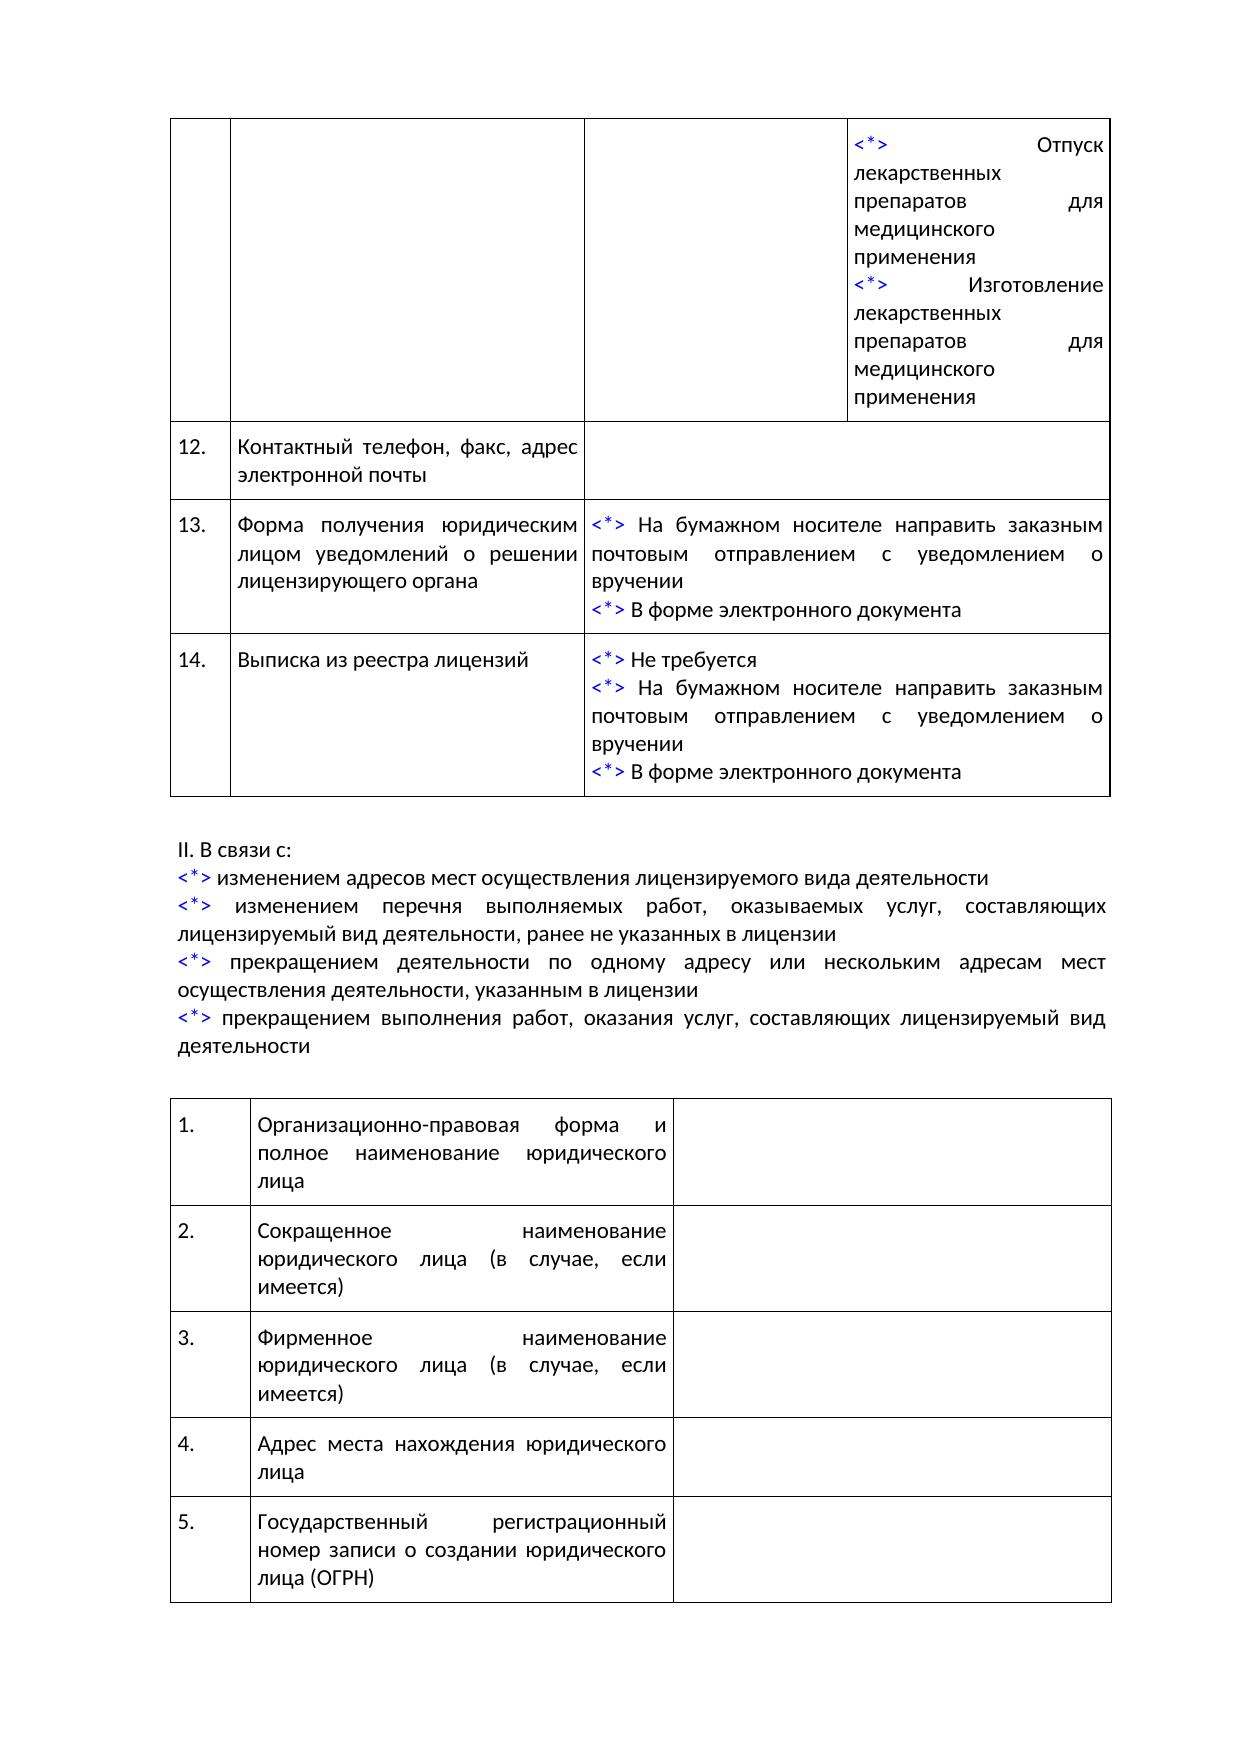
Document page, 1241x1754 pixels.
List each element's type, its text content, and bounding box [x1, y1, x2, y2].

table_cell [674, 1418, 1111, 1496]
table_cell Сокращенное наименование юридического лица (в случае, если имеется) [251, 1206, 673, 1311]
table_cell 12. [171, 422, 230, 499]
table_cell Фирменное наименование юридического лица (в случае, если имеется) [251, 1312, 673, 1417]
table_cell Форма получения юридическим лицом уведомлений о решении лицензирующего органа [231, 500, 584, 633]
table_cell <*> Не требуется <*> На бумажном носителе направить заказным почтовым отправлением с уведомлением о вручении <*> В форме электронного документа [585, 634, 1109, 796]
table_cell Государственный регистрационный номер записи о создании юридического лица (ОГРН) [251, 1497, 673, 1602]
table_header [674, 1099, 1111, 1204]
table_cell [848, 119, 1109, 421]
table_cell [674, 1206, 1111, 1311]
table_header 1. [171, 1099, 250, 1204]
table_header Организационно-правовая форма и полное наименование юридического лица [251, 1099, 673, 1204]
table_cell Адрес места нахождения юридического лица [251, 1418, 673, 1496]
table_cell [674, 1497, 1111, 1602]
table_cell Контактный телефон, факс, адрес электронной почты [231, 422, 584, 499]
table_cell [585, 422, 1109, 499]
table_cell 14. [171, 634, 230, 796]
table_cell 13. [171, 500, 230, 633]
table_header II. В связи с: <*> изменением адресов мест осуществления лицензируемого вида деятельности <*> изменением перечня выполняемых работ, оказываемых услуг, составляющих лицензируемый вид деятельности, ранее не указанных в лицензии <*> прекращением деятельности по одному адресу или нескольким адресам мест осуществления деятельности, указанным в лицензии <*> прекращением выполнения работ, оказания услуг, составляющих лицензируемый вид деятельности [171, 825, 1114, 1070]
table_cell Выписка из реестра лицензий [231, 634, 584, 796]
table_cell [674, 1312, 1111, 1417]
table_cell 2. [171, 1206, 250, 1311]
table_cell 5. [171, 1497, 250, 1602]
table_cell <*> На бумажном носителе направить заказным почтовым отправлением с уведомлением о вручении <*> В форме электронного документа [585, 500, 1109, 633]
table_cell 3. [171, 1312, 250, 1417]
table_cell 4. [171, 1418, 250, 1496]
